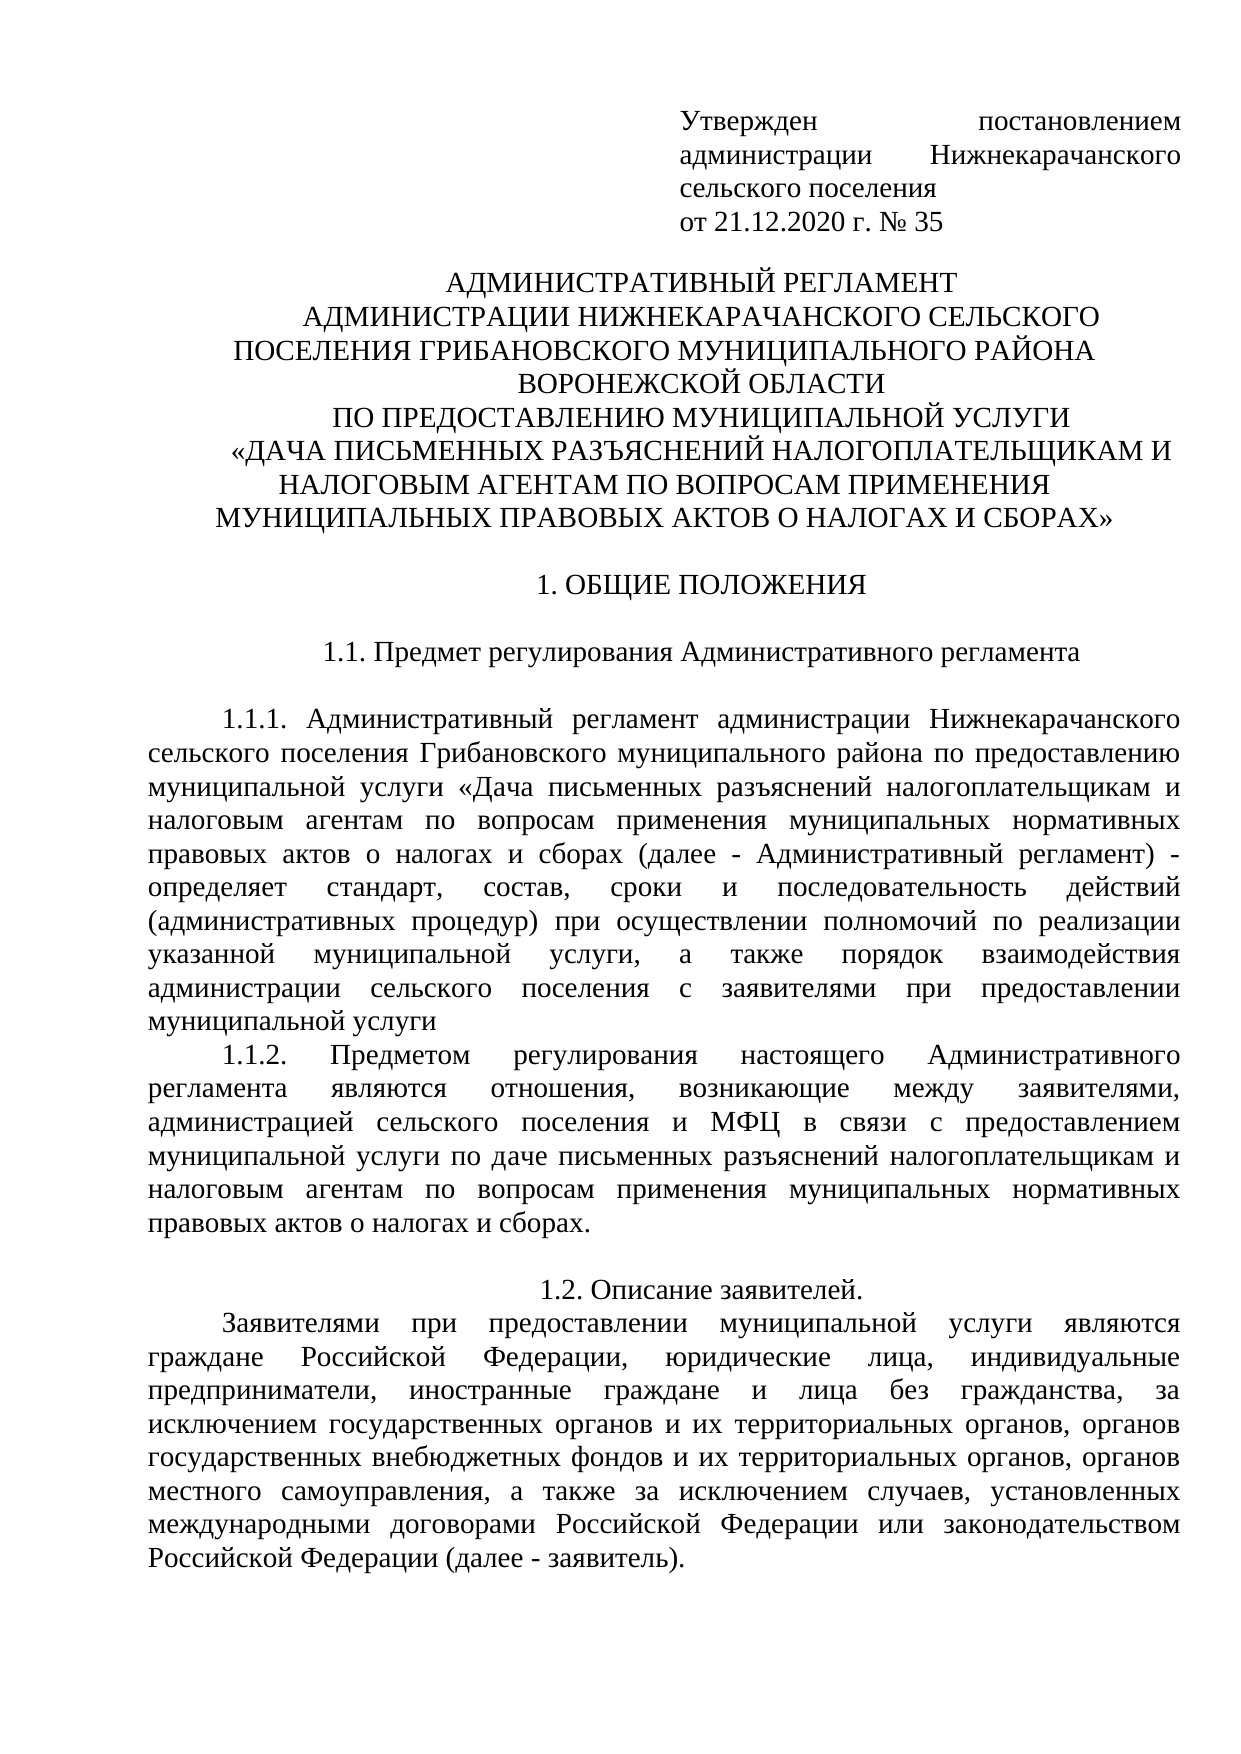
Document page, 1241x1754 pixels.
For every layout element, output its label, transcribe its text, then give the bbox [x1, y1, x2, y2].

text 1.2. Описание заявителей. [148, 1272, 1181, 1305]
text «ДАЧА ПИСЬМЕННЫХ РАЗЪЯСНЕНИЙ НАЛОГОПЛАТЕЛЬЩИКАМ И НАЛОГОВЫМ АГЕНТАМ ПО ВОПРОСАМ ПРИМЕНЕНИЯ МУНИЦИПАЛЬНЫХ ПРАВОВЫХ АКТОВ О НАЛОГАХ И СБОРАХ» [148, 433, 1181, 534]
text АДМИНИСТРАЦИИ НИЖНЕКАРАЧАНСКОГО СЕЛЬСКОГО ПОСЕЛЕНИЯ ГРИБАНОВСКОГО МУНИЦИПАЛЬНОГО РАЙОНА [148, 299, 1181, 366]
text 1. ОБЩИЕ ПОЛОЖЕНИЯ [148, 567, 1181, 601]
text АДМИНИСТРАТИВНЫЙ РЕГЛАМЕНТ [148, 266, 1181, 299]
text ВОРОНЕЖСКОЙ ОБЛАСТИ [148, 366, 1181, 400]
text Утвержден постановлением администрации Нижнекарачанского сельского поселения [679, 103, 1181, 204]
text ПО ПРЕДОСТАВЛЕНИЮ МУНИЦИПАЛЬНОЙ УСЛУГИ [148, 400, 1181, 433]
text 1.1.1. Административный регламент администрации Нижнекарачанского сельского поселения Грибановского муниципального района по предоставлению муниципальной услуги «Дача письменных разъяснений налогоплательщикам и налоговым агентам по вопросам применения муниципальных нормативных правовых актов о налогах и сборах (далее - Административный регламент) - определяет стандарт, состав, сроки и последовательность действий (административных процедур) при осуществлении полномочий по реализации указанной муниципальной услуги, а также порядок взаимодействия администрации сельского поселения с заявителями при предоставлении муниципальной услуги [148, 702, 1181, 1037]
text Заявителями при предоставлении муниципальной услуги являются граждане Российской Федерации, юридические лица, индивидуальные предприниматели, иностранные граждане и лица без гражданства, за исключением государственных органов и их территориальных органов, органов государственных внебюджетных фондов и их территориальных органов, органов местного самоуправления, а также за исключением случаев, установленных международными договорами Российской Федерации или законодательством Российской Федерации (далее - заявитель). [148, 1305, 1181, 1574]
text 1.1.2. Предметом регулирования настоящего Административного регламента являются отношения, возникающие между заявителями, администрацией сельского поселения и МФЦ в связи с предоставлением муниципальной услуги по даче письменных разъяснений налогоплательщикам и налоговым агентам по вопросам применения муниципальных нормативных правовых актов о налогах и сборах. [148, 1037, 1181, 1238]
text от 21.12.2020 г. № 35 [679, 204, 1181, 238]
text 1.1. Предмет регулирования Административного регламента [148, 634, 1181, 668]
